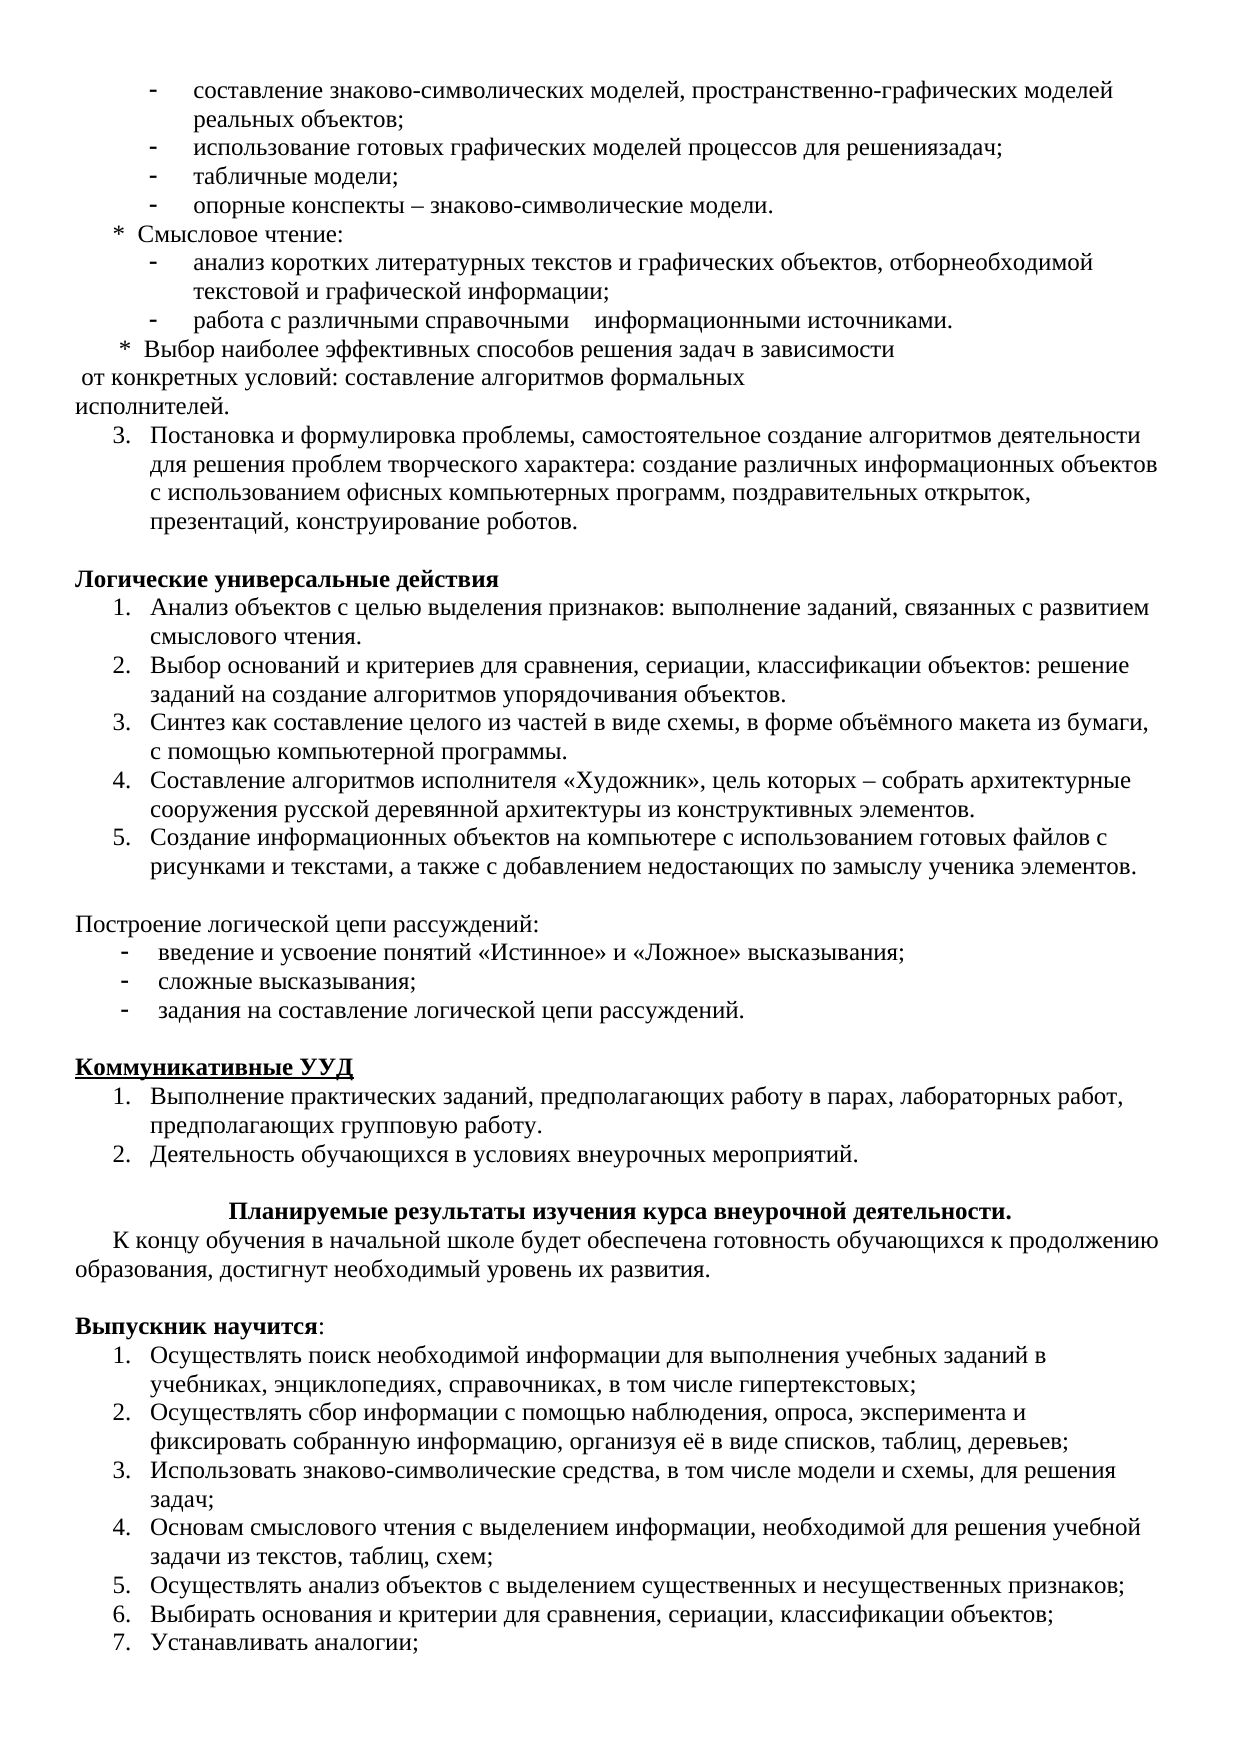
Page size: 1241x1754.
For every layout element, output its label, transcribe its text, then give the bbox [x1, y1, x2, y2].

list табличные модели; [149, 161, 1165, 190]
list Создание информационных объектов на компьютере с использованием готовых файлов с рисунками и текстами, а также с добавлением недостающих по замыслу ученика элементов. [112, 822, 1165, 880]
list Устанавливать аналогии; [112, 1627, 1165, 1656]
list Деятельность обучающихся в условиях внеурочных мероприятий. [112, 1139, 1165, 1167]
text * Смысловое чтение: [75, 219, 1165, 247]
list Использовать знаково-символические средства, в том числе модели и схемы, для решения задач; [112, 1455, 1165, 1512]
text Построение логической цепи рассуждений: [75, 909, 1165, 937]
list работа с различными справочными информационными источниками. [149, 305, 1195, 334]
list введение и усвоение понятий «Истинное» и «Ложное» высказывания; [120, 937, 1165, 966]
text * Выбор наиболее эффективных способов решения задач в зависимости [75, 334, 1165, 362]
list Постановка и формулировка проблемы, самостоятельное создание алгоритмов деятельности для решения проблем творческого характера: создание различных информационных объектов с использованием офисных компьютерных программ, поздравительных открыток, презентаций, конструирование роботов. [112, 420, 1165, 535]
text Логические универсальные действия [75, 564, 1165, 592]
list сложные высказывания; [120, 966, 1165, 995]
text К концу обучения в начальной школе будет обеспечена готовность обучающихся к продолжению образования, достигнут необходимый уровень их развития. [75, 1225, 1165, 1282]
list Выполнение практических заданий, предполагающих работу в парах, лабораторных работ, предполагающих групповую работу. [112, 1081, 1165, 1139]
text Планируемые результаты изучения курса внеурочной деятельности. [75, 1196, 1165, 1225]
list анализ коротких литературных текстов и графических объектов, отборнеобходимой текстовой и графической информации; [149, 247, 1165, 305]
list использование готовых графических моделей процессов для решениязадач; [149, 132, 1165, 161]
text от конкретных условий: составление алгоритмов формальных [75, 362, 1165, 391]
list задания на составление логической цепи рассуждений. [120, 995, 1165, 1024]
list Анализ объектов с целью выделения признаков: выполнение заданий, связанных с развитием смыслового чтения. [112, 592, 1165, 650]
list опорные конспекты – знаково-символические модели. [149, 190, 1165, 219]
list Составление алгоритмов исполнителя «Художник», цель которых – собрать архитектурные сооружения русской деревянной архитектуры из конструктивных элементов. [112, 765, 1165, 822]
list Выбирать основания и критерии для сравнения, сериации, классификации объектов; [112, 1599, 1165, 1627]
list Осуществлять сбор информации с помощью наблюдения, опроса, эксперимента и фиксировать собранную информацию, организуя её в виде списков, таблиц, деревьев; [112, 1397, 1165, 1455]
list Основам смыслового чтения с выделением информации, необходимой для решения учебной задачи из текстов, таблиц, схем; [112, 1512, 1165, 1570]
list составление знаково-символических моделей, пространственно-графических моделей реальных объектов; [149, 75, 1165, 132]
text Выпускник научится: [75, 1311, 1165, 1340]
list Осуществлять поиск необходимой информации для выполнения учебных заданий в учебниках, энциклопедиях, справочниках, в том числе гипертекстовых; [112, 1340, 1165, 1397]
text исполнителей. [75, 391, 1165, 420]
text Коммуникативные УУД [75, 1052, 1165, 1081]
list Выбор оснований и критериев для сравнения, сериации, классификации объектов: решение заданий на создание алгоритмов упорядочивания объектов. [112, 650, 1165, 707]
list Осуществлять анализ объектов с выделением существенных и несущественных признаков; [112, 1570, 1165, 1599]
list Синтез как составление целого из частей в виде схемы, в форме объёмного макета из бумаги, с помощью компьютерной программы. [112, 707, 1165, 765]
